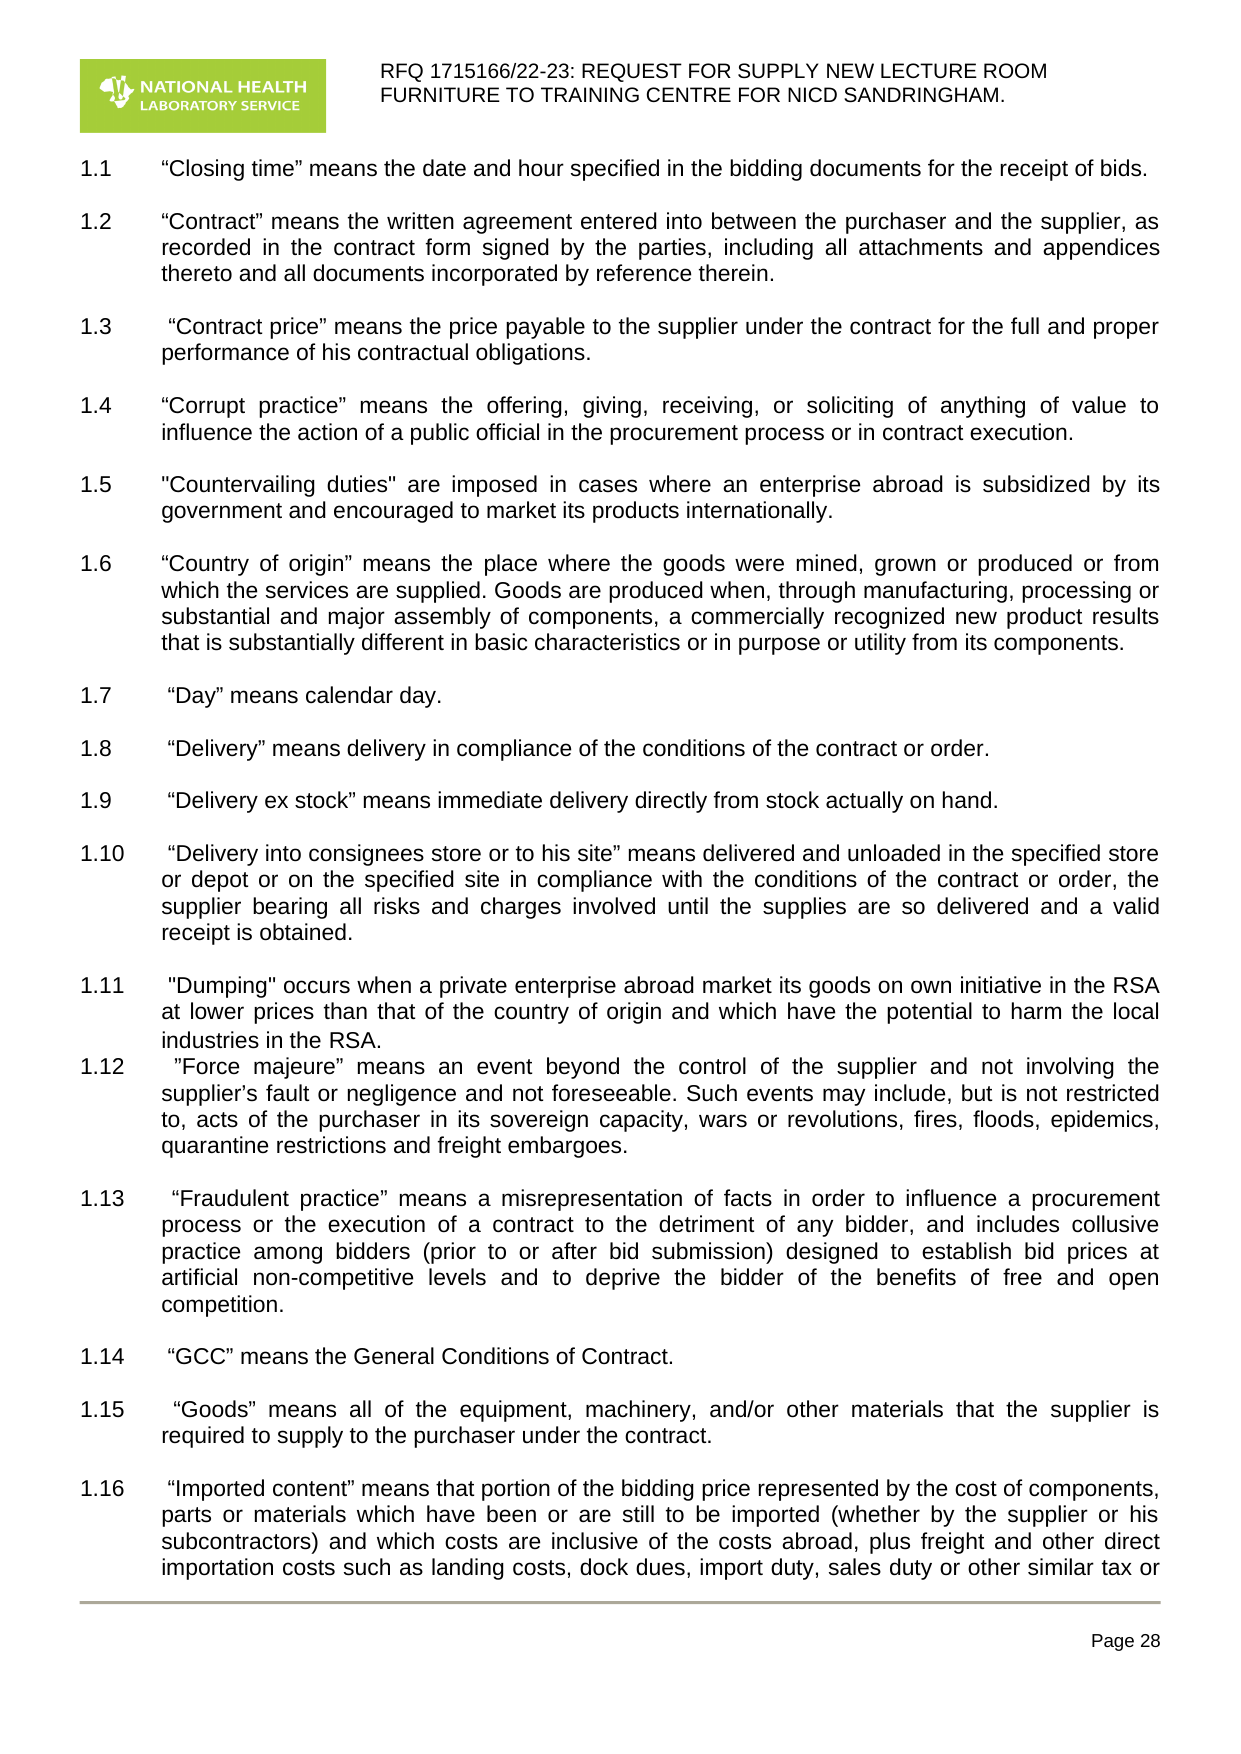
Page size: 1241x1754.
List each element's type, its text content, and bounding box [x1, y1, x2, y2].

list “Contract” means the written agreement entered into between the purchaser and the supplier, as recorded in the contract form signed by the parties, including all attachments and appendices thereto and all documents incorporated by reference therein. [80, 208, 1161, 287]
text 1.1 “Closing time” means the date and hour specified in the bidding documents for the receipt of bids. [80, 155, 1161, 181]
list “Fraudulent practice” means a misrepresentation of facts in order to influence a procurement process or the execution of a contract to the detriment of any bidder, and includes collusive practice among bidders (prior to or after bid submission) designed to establish bid prices at artificial non-competitive levels and to deprive the bidder of the benefits of free and open competition. [80, 1185, 1161, 1317]
list “Contract price” means the price payable to the supplier under the contract for the full and proper performance of his contractual obligations. [80, 313, 1161, 366]
list "Dumping" occurs when a private enterprise abroad market its goods on own initiative in the RSA at lower prices than that of the country of origin and which have the potential to harm the local industries in the RSA. [80, 972, 1161, 1053]
list “Goods” means all of the equipment, machinery, and/or other materials that the supplier is required to supply to the purchaser under the contract. [80, 1396, 1161, 1449]
list “GCC” means the General Conditions of Contract. [80, 1343, 1161, 1369]
list “Delivery” means delivery in compliance of the conditions of the contract or order. [80, 735, 1161, 761]
list “Day” means calendar day. [80, 682, 1161, 708]
list “Corrupt practice” means the offering, giving, receiving, or soliciting of anything of value to influence the action of a public official in the procurement process or in contract execution. [80, 392, 1161, 445]
picture [79, 59, 327, 133]
list “Delivery into consignees store or to his site” means delivered and unloaded in the specified store or depot or on the specified site in compliance with the conditions of the contract or order, the supplier bearing all risks and charges involved until the supplies are so delivered and a valid receipt is obtained. [80, 840, 1161, 946]
list "Countervailing duties" are imposed in cases where an enterprise abroad is subsidized by its government and encouraged to market its products internationally. [80, 471, 1161, 524]
list “Country of origin” means the place where the goods were mined, grown or produced or from which the services are supplied. Goods are produced when, through manufacturing, processing or substantial and major assembly of components, a commercially recognized new product results that is substantially different in basic characteristics or in purpose or utility from its components. [80, 550, 1161, 656]
list “Delivery ex stock” means immediate delivery directly from stock actually on hand. [80, 787, 1161, 814]
list ”Force majeure” means an event beyond the control of the supplier and not involving the supplier’s fault or negligence and not foreseeable. Such events may include, but is not restricted to, acts of the purchaser in its sovereign capacity, wars or revolutions, fires, floods, epidemics, quarantine restrictions and freight embargoes. [80, 1053, 1161, 1159]
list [80, 1475, 1161, 1580]
